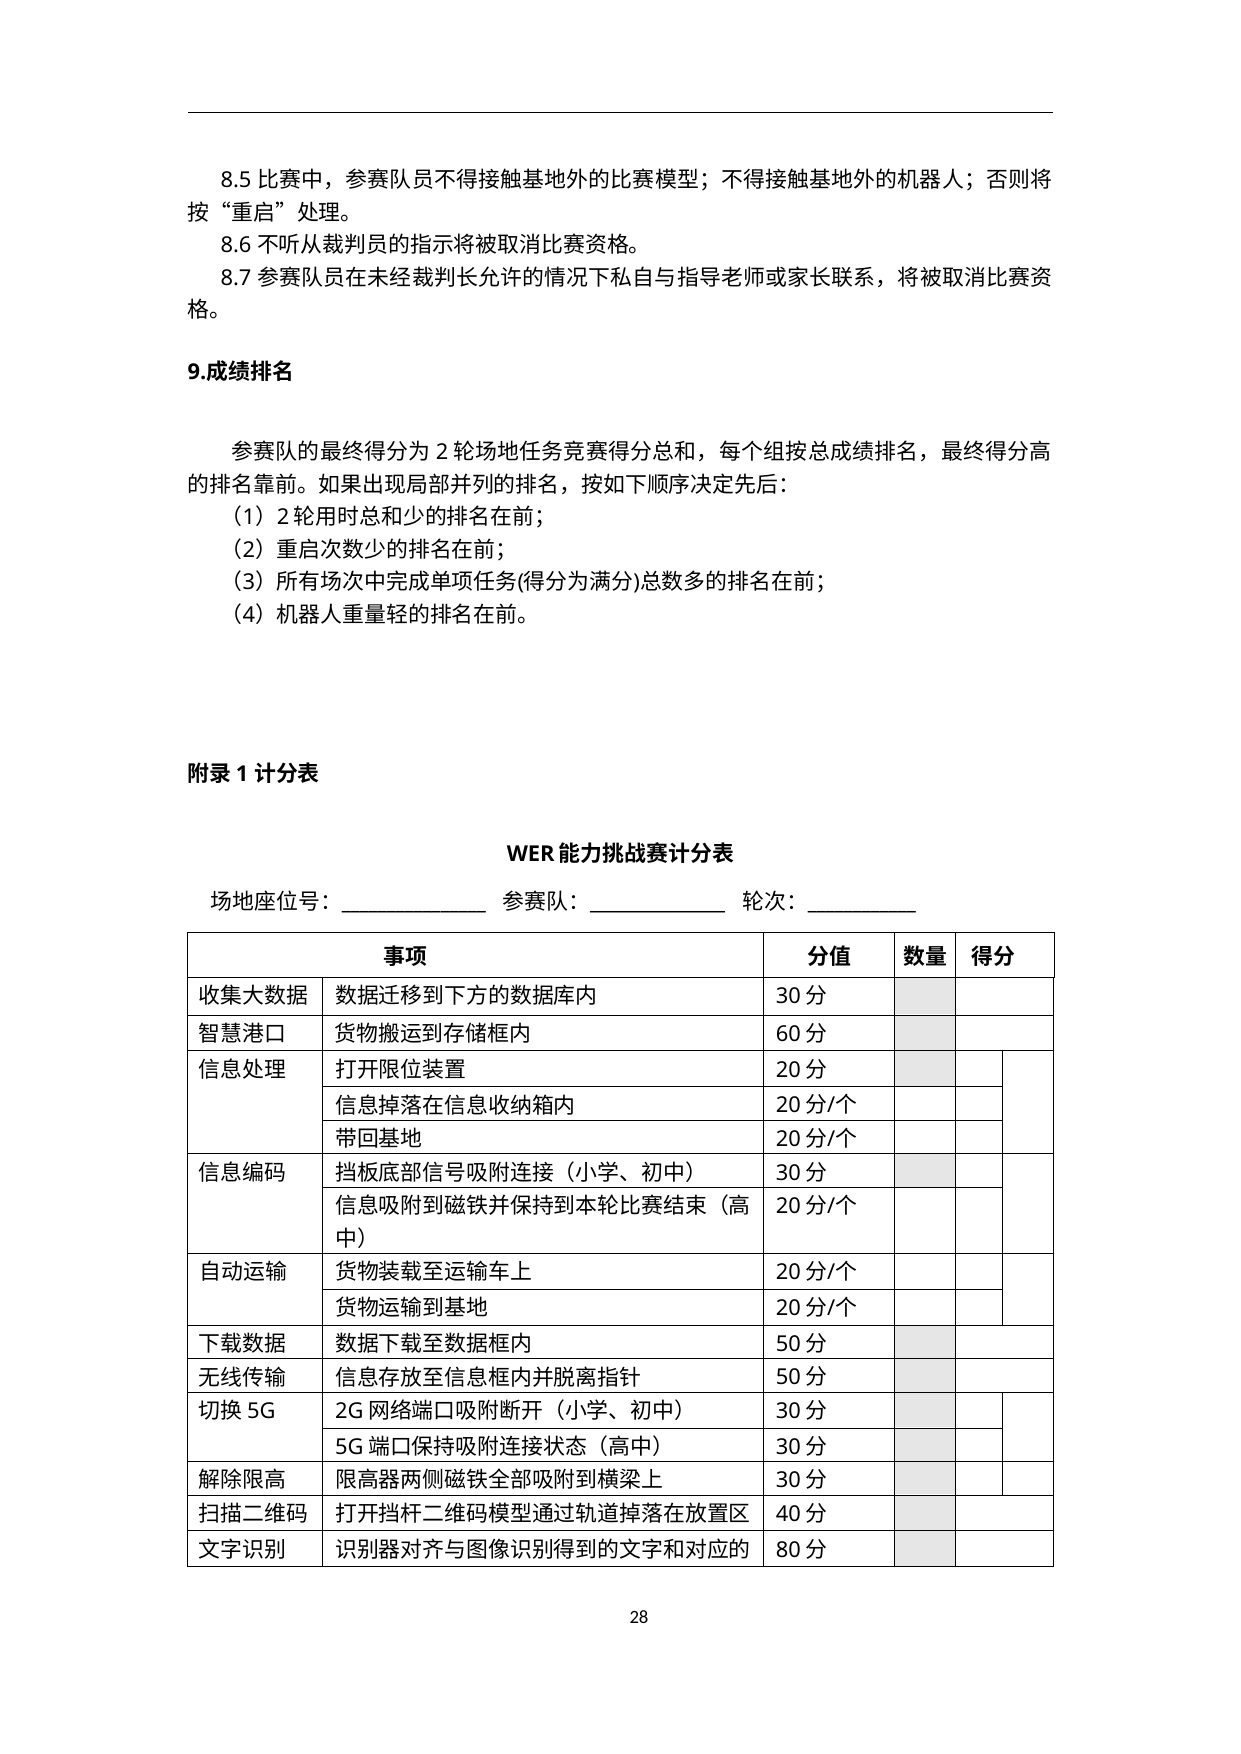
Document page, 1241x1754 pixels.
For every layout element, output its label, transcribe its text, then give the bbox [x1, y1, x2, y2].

table_cell 30分 [764, 1393, 894, 1427]
table_cell 挡板底部信号吸附连接（小学、初中） [323, 1154, 763, 1187]
table_cell [895, 1188, 955, 1253]
table_cell [956, 1154, 1002, 1187]
table_cell [895, 1393, 955, 1427]
table_cell 30分 [764, 1462, 894, 1494]
text （4）机器人重量轻的排名在前。 [187, 596, 1053, 629]
table_cell [956, 1462, 1002, 1494]
table_cell 50分 [764, 1326, 894, 1358]
table_cell 60分 [764, 1016, 894, 1050]
table_cell 带回基地 [323, 1121, 763, 1153]
table_cell [956, 1188, 1002, 1253]
table_cell [895, 1121, 955, 1153]
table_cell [323, 1531, 763, 1566]
table_cell 切换5G [188, 1393, 322, 1461]
table_cell [1003, 1254, 1053, 1324]
table_cell [895, 978, 955, 1014]
table_cell 限高器两侧磁铁全部吸附到横梁上 [323, 1462, 763, 1494]
table_cell [956, 978, 1053, 1014]
table_cell [895, 1087, 955, 1120]
table_cell 下载数据 [188, 1326, 322, 1358]
table_cell 货物装载至运输车上 [323, 1254, 763, 1289]
table_cell 货物搬运到存储框内 [323, 1016, 763, 1050]
table_cell 5G端口保持吸附连接状态（高中） [323, 1429, 763, 1461]
table_cell 20分/个 [764, 1087, 894, 1120]
table_cell [956, 1326, 1053, 1358]
table_cell 50分 [764, 1359, 894, 1392]
table_cell [956, 1121, 1002, 1153]
table_cell [956, 1254, 1002, 1289]
text 场地座位号：________________ 参赛队：_______________ 轮次：____________ [187, 884, 1053, 916]
table_cell 数据下载至数据框内 [323, 1326, 763, 1358]
table_cell 2G网络端口吸附断开（小学、初中） [323, 1393, 763, 1427]
table_header 事项 [188, 933, 763, 977]
table_cell [956, 1531, 1053, 1566]
table_cell 80分 [764, 1531, 894, 1566]
table_cell [956, 1016, 1053, 1050]
table_header 数量 [895, 933, 955, 977]
text （3）所有场次中完成单项任务(得分为满分)总数多的排名在前； [187, 564, 1053, 596]
table_cell [895, 1359, 955, 1392]
table_cell [895, 1531, 955, 1566]
table_cell 信息存放至信息框内并脱离指针 [323, 1359, 763, 1392]
table_cell 打开挡杆二维码模型通过轨道掉落在放置区 [323, 1496, 763, 1530]
table_cell 20分/个 [764, 1290, 894, 1324]
table_cell [895, 1326, 955, 1358]
table_cell [956, 1393, 1002, 1427]
table_cell [1003, 1393, 1053, 1461]
table_header 分值 [764, 933, 894, 977]
table_cell 信息吸附到磁铁并保持到本轮比赛结束（高中） [323, 1188, 763, 1253]
table_cell 无线传输 [188, 1359, 322, 1392]
table_cell 自动运输 [188, 1254, 322, 1324]
text WER能力挑战赛计分表 [187, 836, 1053, 868]
text 8.5 比赛中，参赛队员不得接触基地外的比赛模型；不得接触基地外的机器人；否则将按“重启”处理。 [187, 162, 1053, 227]
table_cell 打开限位装置 [323, 1051, 763, 1086]
table_cell 扫描二维码 [188, 1496, 322, 1530]
table_cell [1003, 1154, 1053, 1253]
table_cell [1003, 1051, 1053, 1153]
table_cell [895, 1462, 955, 1494]
table_cell 20分/个 [764, 1188, 894, 1253]
table_cell [895, 1496, 955, 1530]
table_cell 30分 [764, 978, 894, 1014]
table_cell 文字识别 [188, 1531, 322, 1566]
table_cell [956, 1496, 1053, 1530]
table_cell 信息处理 [188, 1051, 322, 1153]
table_cell 收集大数据 [188, 978, 322, 1014]
subtitle 9.成绩排名 [187, 354, 1053, 386]
table_cell [956, 1359, 1053, 1392]
table_cell 解除限高 [188, 1462, 322, 1494]
subtitle 附录1 计分表 [187, 755, 1053, 788]
text 参赛队的最终得分为2轮场地任务竞赛得分总和，每个组按总成绩排名，最终得分高的排名靠前。如果出现局部并列的排名，按如下顺序决定先后： [187, 434, 1053, 499]
table_cell [895, 1429, 955, 1461]
table_cell [956, 1051, 1002, 1086]
text 8.6 不听从裁判员的指示将被取消比赛资格。 [187, 227, 1053, 259]
text 8.7 参赛队员在未经裁判长允许的情况下私自与指导老师或家长联系，将被取消比赛资格。 [187, 259, 1053, 324]
text （1）2轮用时总和少的排名在前； [187, 499, 1053, 531]
table_cell 40分 [764, 1496, 894, 1530]
table_cell [956, 1290, 1002, 1324]
table_cell [895, 1290, 955, 1324]
table_cell 智慧港口 [188, 1016, 322, 1050]
table_cell 20分/个 [764, 1121, 894, 1153]
table_cell 信息掉落在信息收纳箱内 [323, 1087, 763, 1120]
table_cell 30分 [764, 1429, 894, 1461]
table_cell [895, 1016, 955, 1050]
text （2）重启次数少的排名在前； [187, 531, 1053, 564]
table_cell [1003, 1462, 1053, 1494]
table_cell 数据迁移到下方的数据库内 [323, 978, 763, 1014]
table_header 得分 [956, 933, 1054, 977]
table_cell 20分 [764, 1051, 894, 1086]
table_cell [956, 1087, 1002, 1120]
table_cell [956, 1429, 1002, 1461]
table_cell 货物运输到基地 [323, 1290, 763, 1324]
table_cell 20分/个 [764, 1254, 894, 1289]
table_cell 信息编码 [188, 1154, 322, 1253]
table_cell 30分 [764, 1154, 894, 1187]
table_cell [895, 1051, 955, 1086]
table_cell [895, 1254, 955, 1289]
table_cell [895, 1154, 955, 1187]
